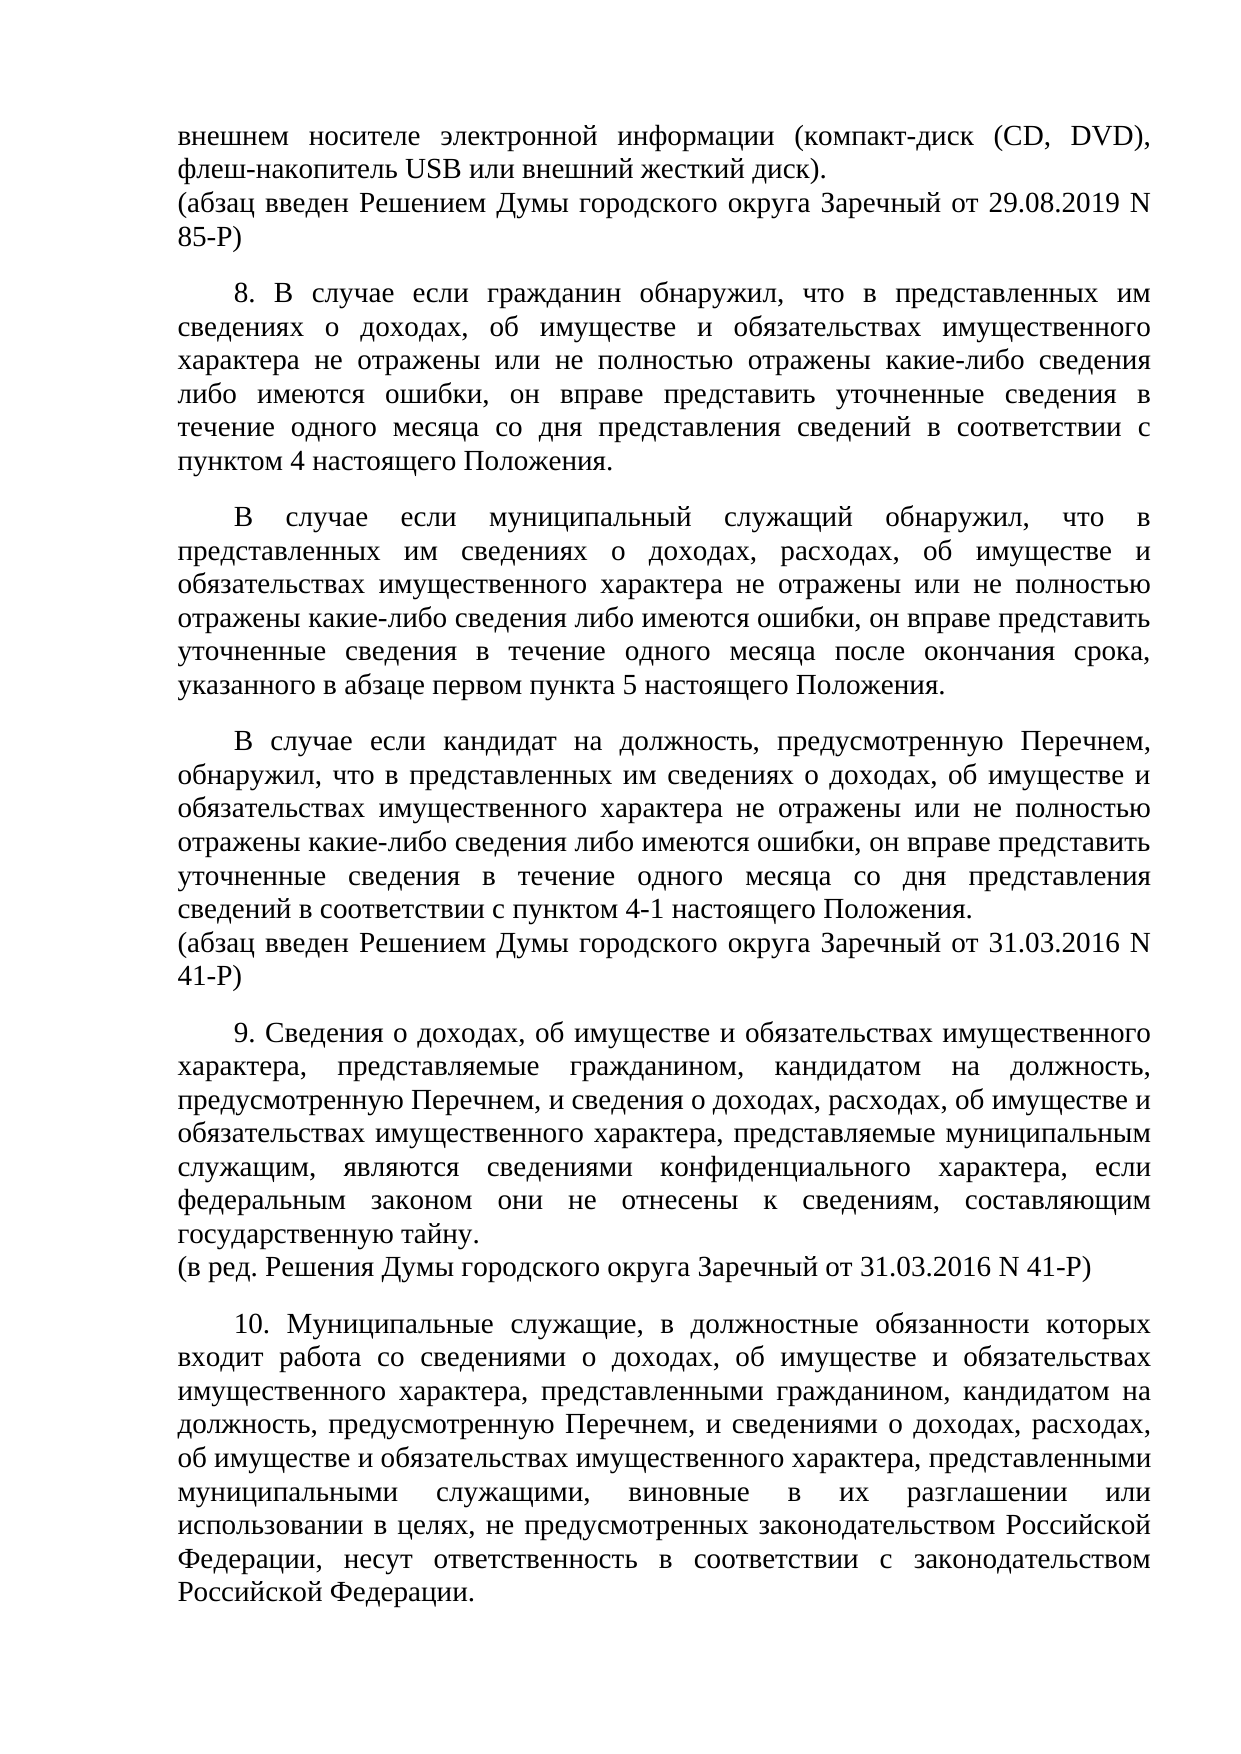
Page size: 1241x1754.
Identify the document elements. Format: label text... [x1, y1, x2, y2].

text (абзац введен Решением Думы городского округа Заречный от 29.08.2019 N 85-Р) [177, 185, 1152, 252]
text (в ред. Решения Думы городского округа Заречный от 31.03.2016 N 41-Р) [177, 1249, 1152, 1283]
text 10. Муниципальные служащие, в должностные обязанности которых входит работа со сведениями о доходах, об имуществе и обязательствах имущественного характера, представленными гражданином, кандидатом на должность, предусмотренную Перечнем, и сведениями о доходах, расходах, об имуществе и обязательствах имущественного характера, представленными муниципальными служащими, виновные в их разглашении или использовании в целях, не предусмотренных законодательством Российской Федерации, несут ответственность в соответствии с законодательством Российской Федерации. [177, 1306, 1152, 1608]
text В случае если муниципальный служащий обнаружил, что в представленных им сведениях о доходах, расходах, об имуществе и обязательствах имущественного характера не отражены или не полностью отражены какие-либо сведения либо имеются ошибки, он вправе представить уточненные сведения в течение одного месяца после окончания срока, указанного в абзаце первом пункта 5 настоящего Положения. [177, 499, 1152, 701]
text 9. Сведения о доходах, об имуществе и обязательствах имущественного характера, представляемые гражданином, кандидатом на должность, предусмотренную Перечнем, и сведения о доходах, расходах, об имуществе и обязательствах имущественного характера, представляемые муниципальным служащим, являются сведениями конфиденциального характера, если федеральным законом они не отнесены к сведениям, составляющим государственную тайну. [177, 1015, 1152, 1249]
text 8. В случае если гражданин обнаружил, что в представленных им сведениях о доходах, об имуществе и обязательствах имущественного характера не отражены или не полностью отражены какие-либо сведения либо имеются ошибки, он вправе представить уточненные сведения в течение одного месяца со дня представления сведений в соответствии с пунктом 4 настоящего Положения. [177, 275, 1152, 476]
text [177, 118, 1152, 185]
text (абзац введен Решением Думы городского округа Заречный от 31.03.2016 N 41-Р) [177, 925, 1152, 992]
text В случае если кандидат на должность, предусмотренную Перечнем, обнаружил, что в представленных им сведениях о доходах, об имуществе и обязательствах имущественного характера не отражены или не полностью отражены какие-либо сведения либо имеются ошибки, он вправе представить уточненные сведения в течение одного месяца со дня представления сведений в соответствии с пунктом 4-1 настоящего Положения. [177, 723, 1152, 925]
